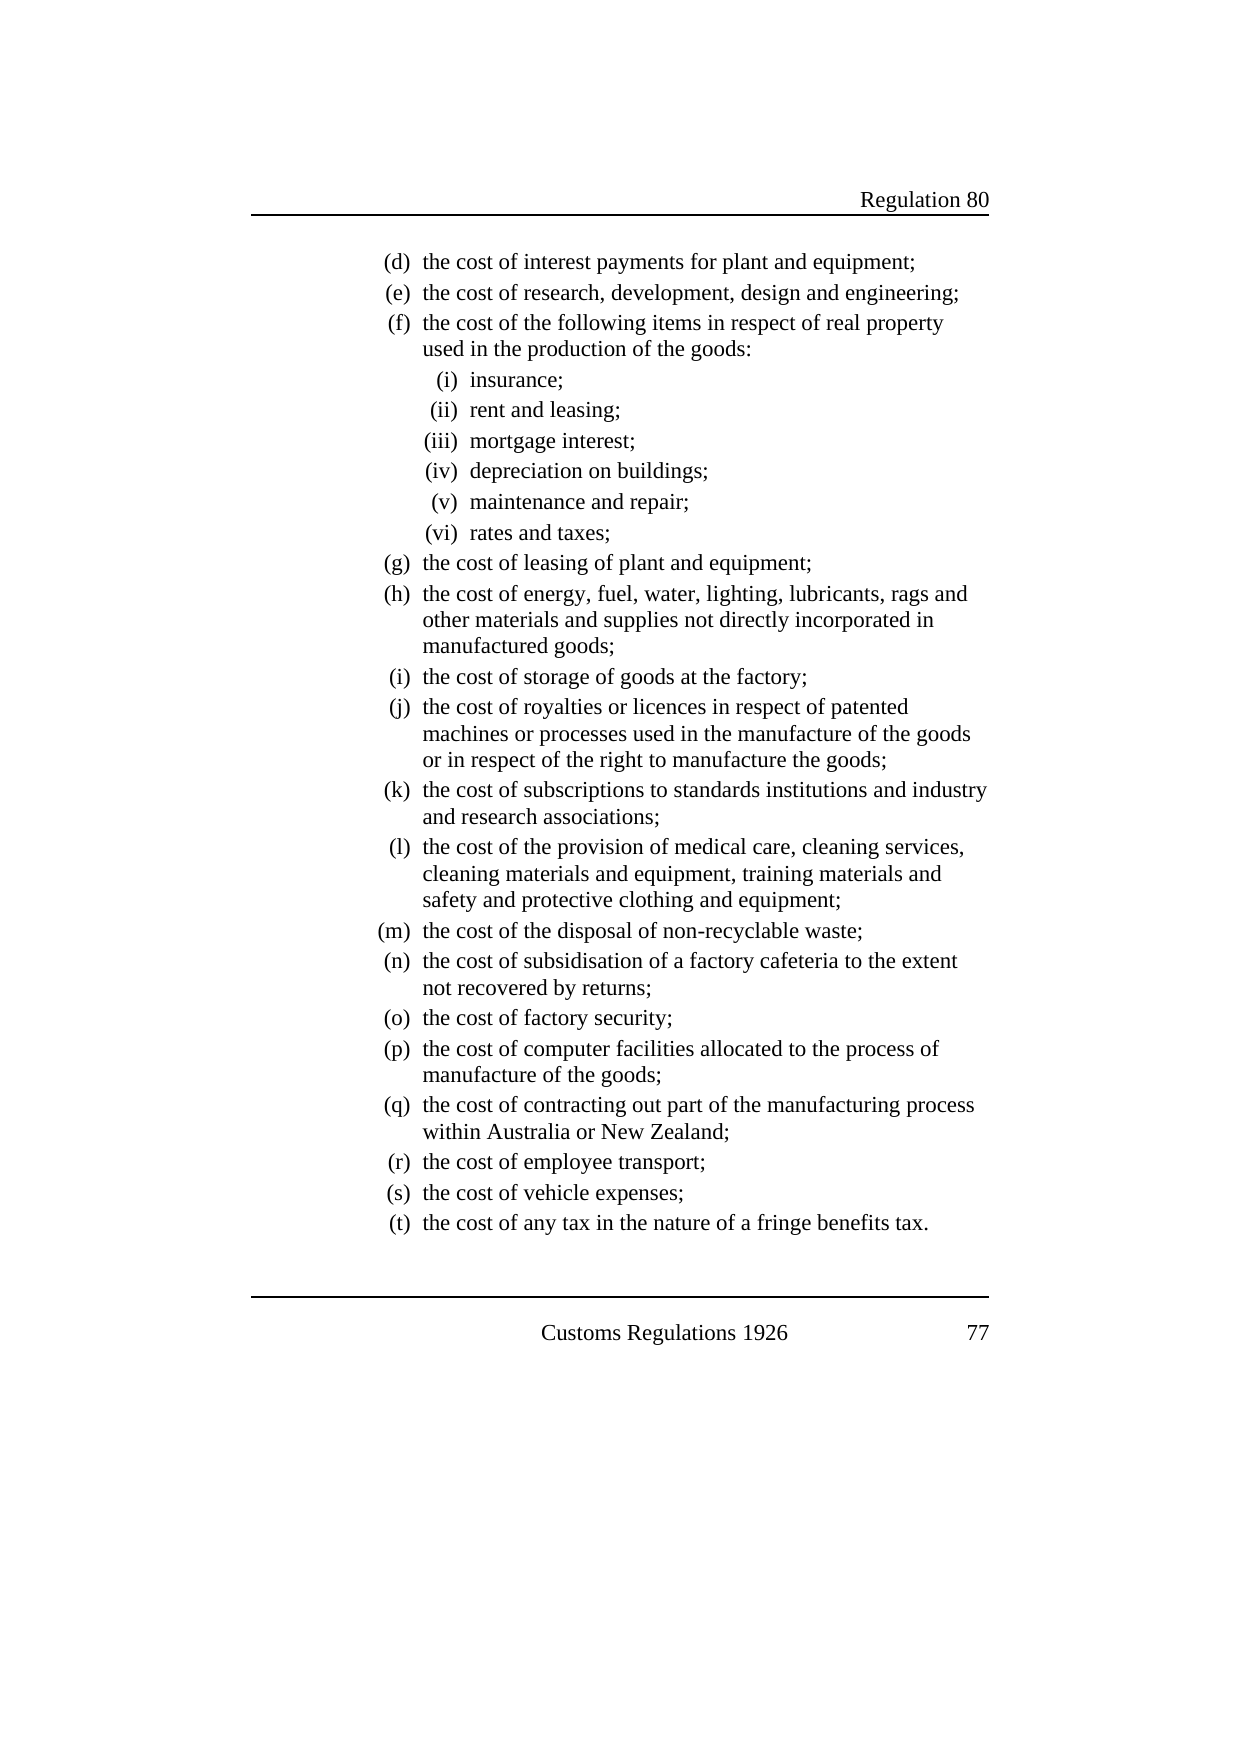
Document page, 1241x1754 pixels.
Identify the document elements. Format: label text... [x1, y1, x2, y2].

text (vi) rates and taxes; [251, 518, 989, 545]
text (e) the cost of research, development, design and engineering; [251, 278, 989, 305]
text (iv) depreciation on buildings; [251, 457, 989, 484]
text (j) the cost of royalties or licences in respect of patented machines or processes used in the manufacture of the goods or in respect of the right to manufacture the goods; [251, 693, 989, 772]
text (i) the cost of storage of goods at the factory; [251, 663, 989, 689]
text (d) the cost of interest payments for plant and equipment; [251, 248, 989, 274]
text (l) the cost of the provision of medical care, cleaning services, cleaning materials and equipment, training materials and safety and protective clothing and equipment; [251, 833, 989, 912]
text (r) the cost of employee transport; [251, 1148, 989, 1175]
text (p) the cost of computer facilities allocated to the process of manufacture of the goods; [251, 1034, 989, 1087]
text (iii) mortgage interest; [251, 427, 989, 453]
text (v) maintenance and repair; [251, 488, 989, 514]
text (m) the cost of the disposal of non-recyclable waste; [251, 917, 989, 943]
text (i) insurance; [251, 366, 989, 392]
text (t) the cost of any tax in the nature of a fringe benefits tax. [251, 1209, 989, 1236]
text (q) the cost of contracting out part of the manufacturing process within Australia or New Zealand; [251, 1091, 989, 1144]
text (s) the cost of vehicle expenses; [251, 1179, 989, 1205]
text (n) the cost of subsidisation of a factory cafeteria to the extent not recovered by returns; [251, 947, 989, 1000]
text (f) the cost of the following items in respect of real property used in the production of the goods: [251, 309, 989, 362]
text (g) the cost of leasing of plant and equipment; [251, 549, 989, 575]
text (k) the cost of subscriptions to standards institutions and industry and research associations; [251, 777, 989, 829]
text (o) the cost of factory security; [251, 1004, 989, 1030]
text (ii) rent and leasing; [251, 396, 989, 423]
text (h) the cost of energy, fuel, water, lighting, lubricants, rags and other materials and supplies not directly incorporated in manufactured goods; [251, 579, 989, 659]
